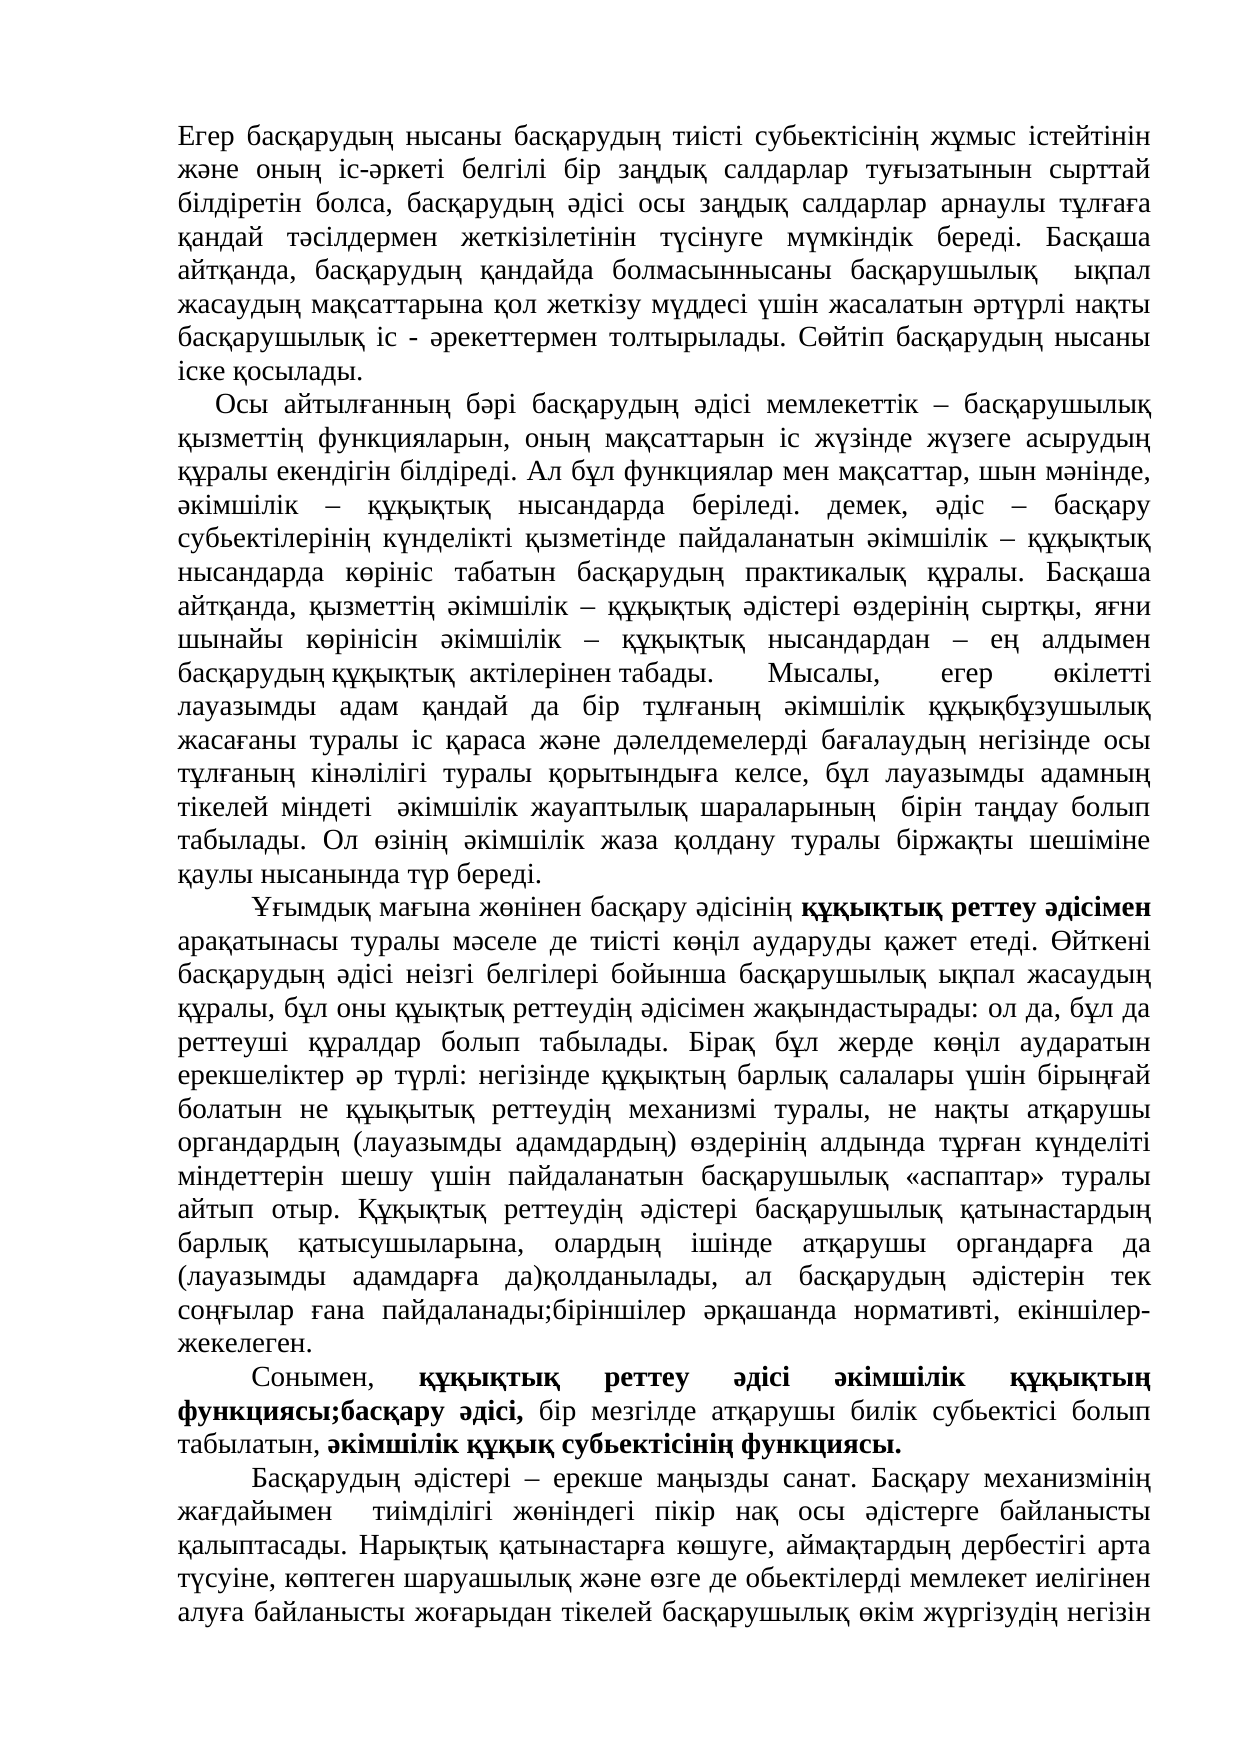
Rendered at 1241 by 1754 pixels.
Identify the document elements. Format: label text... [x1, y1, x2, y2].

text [177, 118, 1152, 386]
text Осы айтылғанның бәрі басқарудың әдісі мемлекеттік – басқарушылық қызметтің функцияларын, оның мақсаттарын іс жүзінде жүзеге асырудың құралы екендігін білдіреді. Ал бұл функциялар мен мақсаттар, шын мәнінде, әкімшілік – құқықтық нысандарда беріледі. демек, әдіс – басқару субьектілерінің күнделікті қызметінде пайдаланатын әкімшілік – құқықтық нысандарда көрініс табатын басқарудың практикалық құралы. Басқаша айтқанда, қызметтің әкімшілік – құқықтық әдістері өздерінің сыртқы, яғни шынайы көрінісін әкімшілік – құқықтық нысандардан – ең алдымен басқарудың құқықтық актілерінен табады. Мысалы, егер өкілетті лауазымды адам қандай да бір тұлғаның әкімшілік құқықбұзушылық жасағаны туралы іс қараса және дәлелдемелерді бағалаудың негізінде осы тұлғаның кінәлілігі туралы қорытындыға келсе, бұл лауазымды адамның тікелей міндеті әкімшілік жауаптылық шараларының бірін таңдау болып табылады. Ол өзінің әкімшілік жаза қолдану туралы біржақты шешіміне қаулы нысанында түр береді. [177, 386, 1152, 889]
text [177, 1460, 1152, 1627]
text Сонымен, құқықтық реттеу әдісі әкімшілік құқықтың функциясы;басқару әдісі, бір мезгілде атқарушы билік субьектісі болып табылатын, әкімшілік құқық субьектісінің функциясы. [177, 1359, 1152, 1460]
text Ұғымдық мағына жөнінен басқару әдісінің құқықтық реттеу әдісімен арақатынасы туралы мәселе де тиісті көңіл аударуды қажет етеді. Өйткені басқарудың әдісі неізгі белгілері бойынша басқарушылық ықпал жасаудың құралы, бұл оны құықтық реттеудің әдісімен жақындастырады: ол да, бұл да реттеуші құралдар болып табылады. Бірақ бұл жерде көңіл аударатын ерекшеліктер әр түрлі: негізінде құқықтың барлық салалары үшін бірыңғай болатын не құықытық реттеудің механизмі туралы, не нақты атқарушы органдардың (лауазымды адамдардың) өздерінің алдында тұрған күнделіті міндеттерін шешу үшін пайдаланатын басқарушылық «аспаптар» туралы айтып отыр. Құқықтық реттеудің әдістері басқарушылық қатынастардың барлық қатысушыларына, олардың ішінде атқарушы органдарға да (лауазымды адамдарға да)қолданылады, ал басқарудың әдістерін тек соңғылар ғана пайдаланады;біріншілер әрқашанда нормативті, екіншілер-жекелеген. [177, 889, 1152, 1359]
